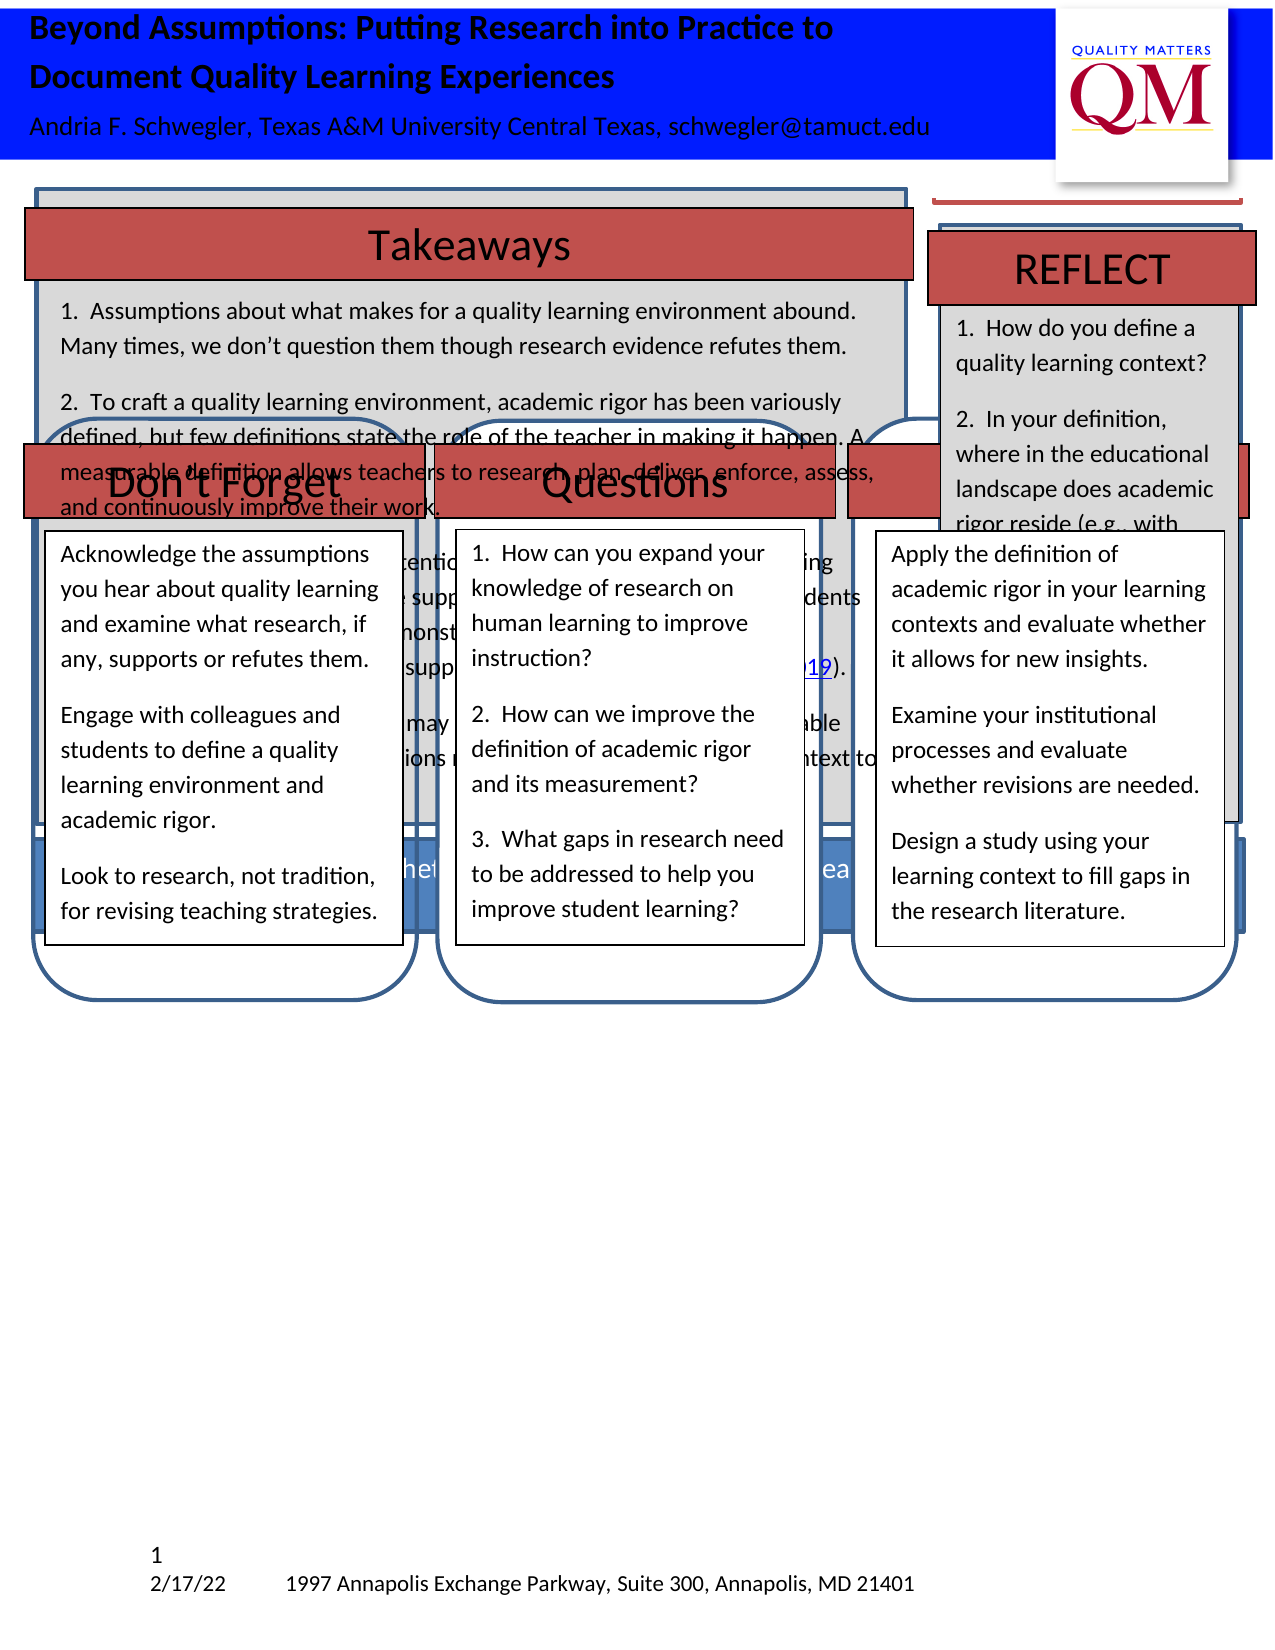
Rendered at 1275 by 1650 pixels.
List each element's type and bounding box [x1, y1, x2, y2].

picture [0, 0, 1273, 198]
